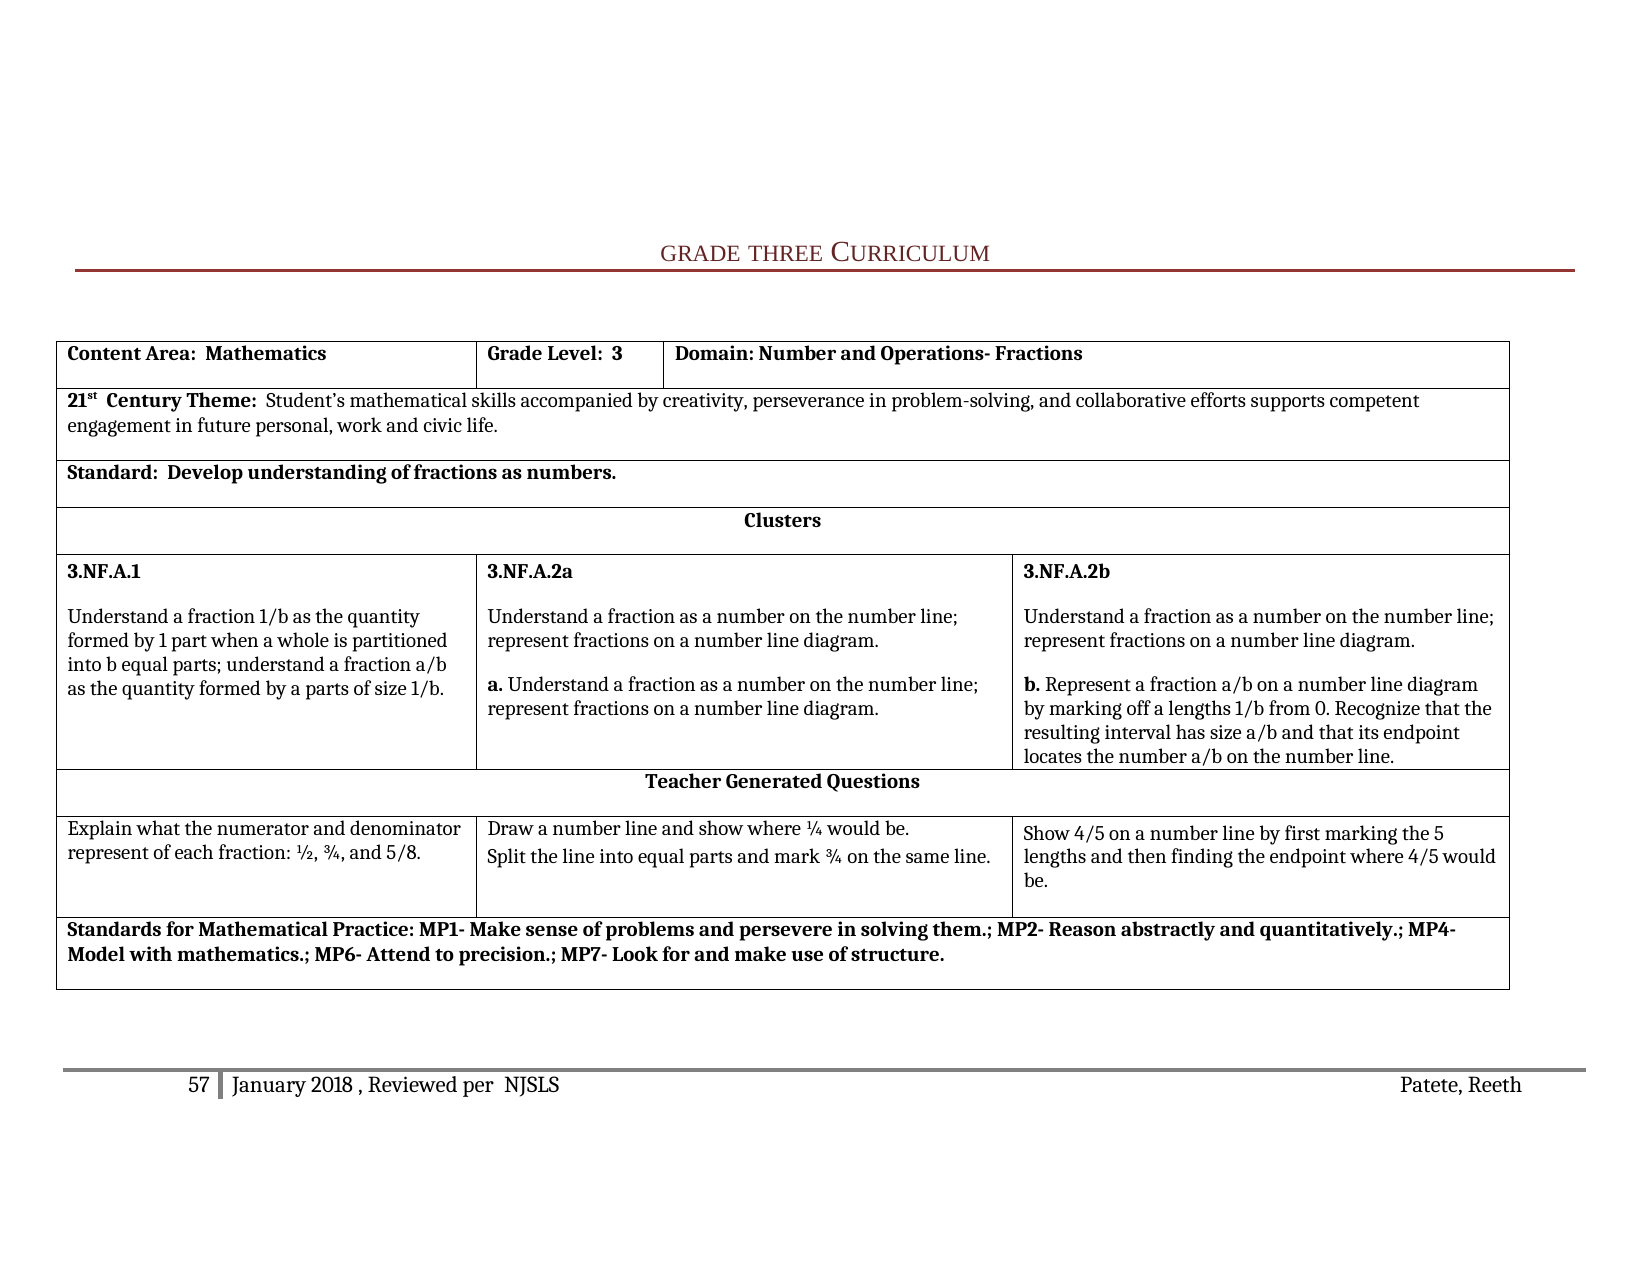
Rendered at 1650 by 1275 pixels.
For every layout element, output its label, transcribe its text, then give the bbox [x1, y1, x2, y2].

table_cell 3.NF.A.2b Understand a fraction as a number on the number line; represent fractions on a number line diagram. b. Represent a fraction a/b on a number line diagram by marking off a lengths 1/b from 0. Recognize that the resulting interval has size a/b and that its endpoint locates the number a/b on the number line. [1013, 555, 1509, 769]
table_header Grade Level: 3 [477, 342, 663, 388]
table_header Content Area: Mathematics [57, 342, 476, 388]
text grade three Curriculum [75, 234, 1575, 269]
table_cell 3.NF.A.2a Understand a fraction as a number on the number line; represent fractions on a number line diagram. a. Understand a fraction as a number on the number line; represent fractions on a number line diagram. [477, 555, 1012, 769]
table_cell 21st Century Theme: Student’s mathematical skills accompanied by creativity, perseverance in problem-solving, and collaborative efforts supports competent engagement in future personal, work and civic life. [57, 389, 1509, 460]
table_cell Show 4/5 on a number line by first marking the 5 lengths and then finding the endpoint where 4/5 would be. [1013, 817, 1509, 917]
table_cell Explain what the numerator and denominator represent of each fraction: ½, ¾, and 5/8. [57, 817, 476, 917]
table_cell 3.NF.A.1 Understand a fraction 1/b as the quantity formed by 1 part when a whole is partitioned into b equal parts; understand a fraction a/b as the quantity formed by a parts of size 1/b. [57, 555, 476, 769]
table_header Domain: Number and Operations- Fractions [664, 342, 1509, 388]
table_cell Draw a number line and show where ¼ would be. Split the line into equal parts and mark ¾ on the same line. [477, 817, 1012, 917]
table_cell Clusters [57, 508, 1509, 554]
table_cell Standard: Develop understanding of fractions as numbers. [57, 461, 1509, 507]
table_cell Standards for Mathematical Practice: MP1- Make sense of problems and persevere in solving them.; MP2- Reason abstractly and quantitatively.; MP4- Model with mathematics.; MP6- Attend to precision.; MP7- Look for and make use of structure. [57, 918, 1509, 989]
table_cell Teacher Generated Questions [57, 770, 1509, 816]
